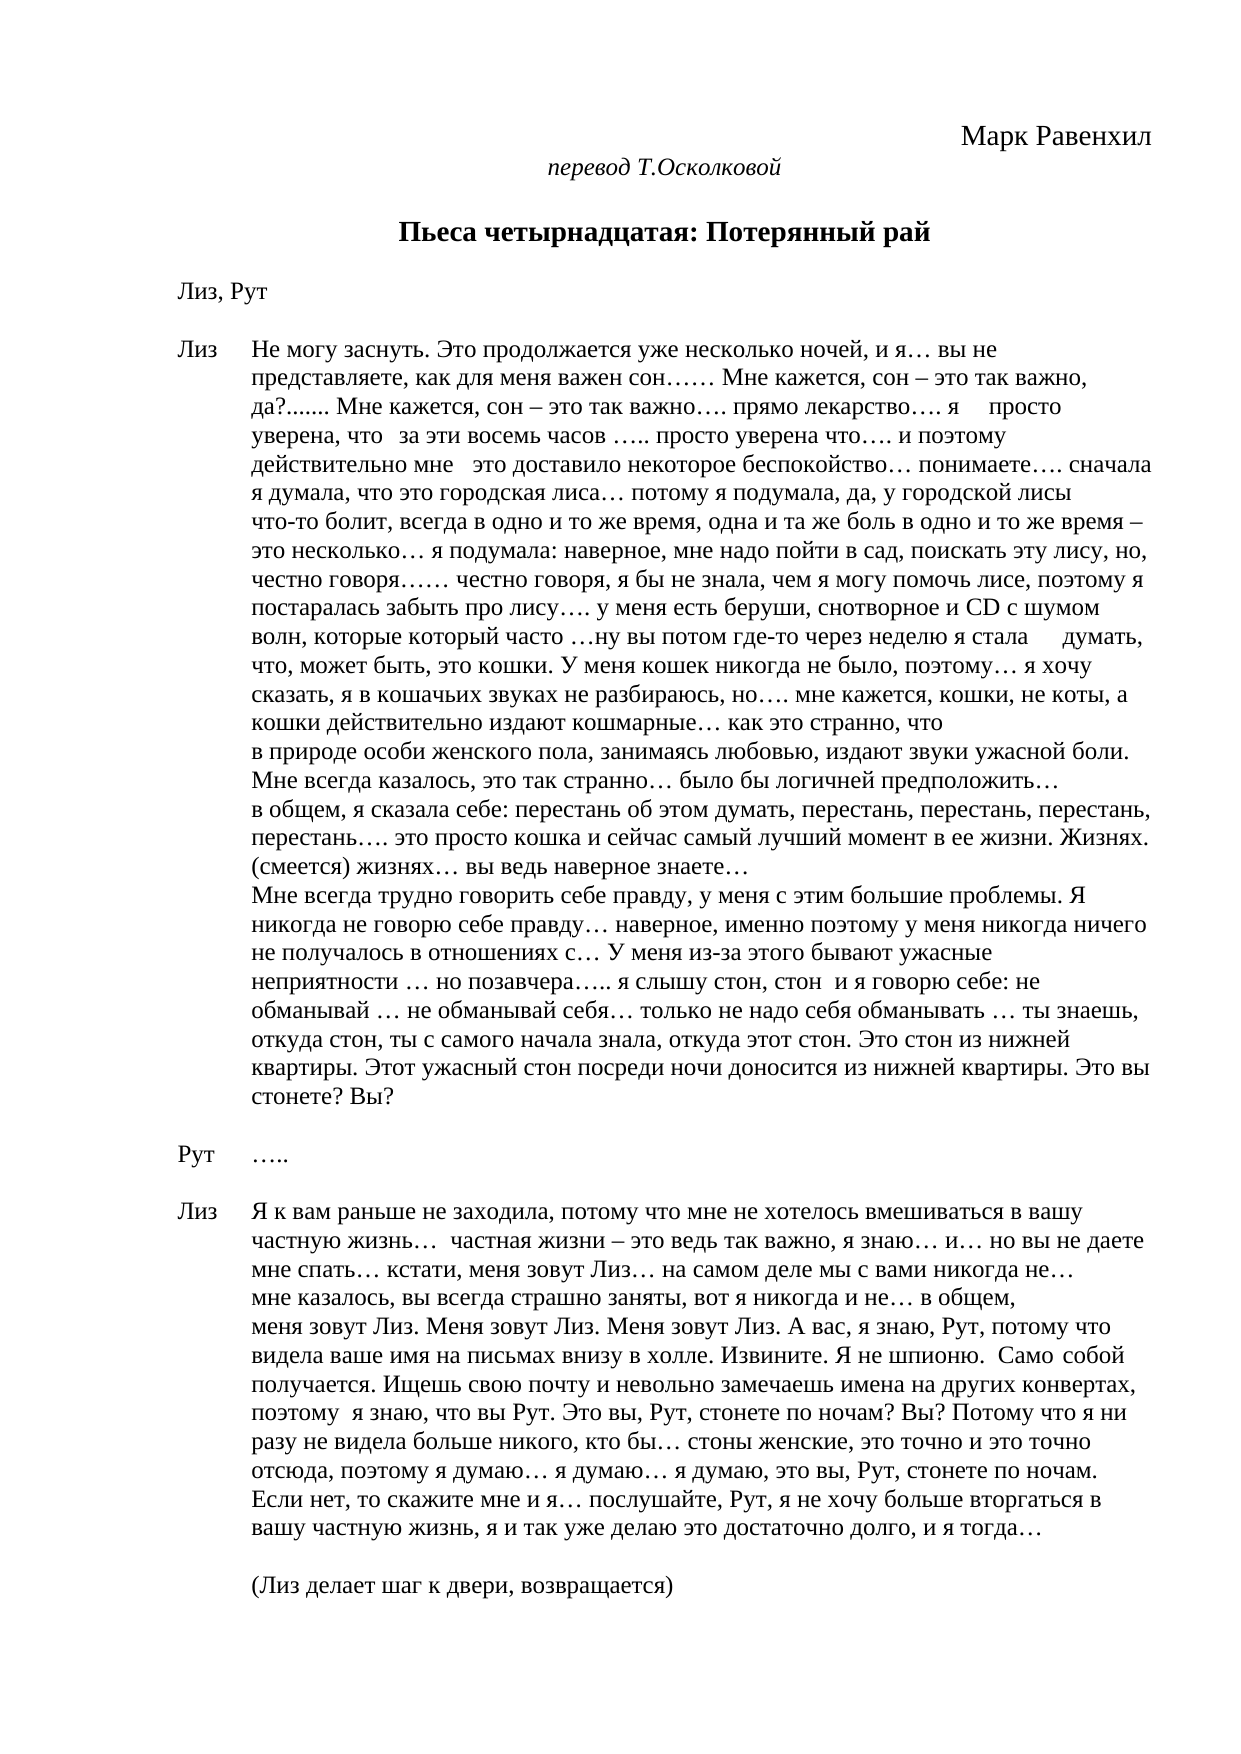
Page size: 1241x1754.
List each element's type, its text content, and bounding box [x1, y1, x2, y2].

text Пьеса четырнадцатая: Потерянный рай [177, 214, 1152, 247]
text неприятности … но позавчера….. я слышу стон, стон и я говорю себе: не обманывай … не обманывай себя… только не надо себя обманывать … ты знаешь, откуда стон, ты с самого начала знала, откуда этот стон. Это стон из нижней квартиры. Этот ужасный стон посреди ночи доносится из нижней квартиры. Это вы стонете? Вы? [177, 966, 1152, 1110]
text (Лиз делает шаг к двери, возвращается) [177, 1570, 1152, 1599]
text в общем, я сказала себе: перестань об этом думать, перестань, перестань, перестань, перестань…. это просто кошка и сейчас самый лучший момент в ее жизни. Жизнях. (смеется) жизнях… вы ведь наверное знаете… [177, 794, 1152, 880]
text перевод Т.Осколковой [177, 152, 1152, 180]
text Рут ….. [177, 1139, 1152, 1167]
text Лиз Не могу заснуть. Это продолжается уже несколько ночей, и я… вы не представляете, как для меня важен сон…… Мне кажется, сон – это так важно, да?....... Мне кажется, сон – это так важно…. прямо лекарство…. я просто уверена, что за эти восемь часов ….. просто уверена что…. и поэтому действительно мне это доставило некоторое беспокойство… понимаете…. сначала я думала, что это городская лиса… потому я подумала, да, у городской лисы что-то болит, всегда в одно и то же время, одна и та же боль в одно и то же время – это несколько… я подумала: наверное, мне надо пойти в сад, поискать эту лису, но, честно говоря…… честно говоря, я бы не знала, чем я могу помочь лисе, поэтому я постаралась забыть про лису…. у меня есть беруши, снотворное и CD с шумом волн, которые который часто …ну вы потом где-то через неделю я стала думать, что, может быть, это кошки. У меня кошек никогда не было, поэтому… я хочу сказать, я в кошачьих звуках не разбираюсь, но…. мне кажется, кошки, не коты, а кошки действительно издают кошмарные… как это странно, что [177, 334, 1152, 736]
text Марк Равенхил [177, 118, 1152, 152]
text Мне всегда трудно говорить себе правду, у меня с этим большие проблемы. Я никогда не говорю себе правду… наверное, именно поэтому у меня никогда ничего не получалось в отношениях с… У меня из-за этого бывают ужасные [177, 880, 1152, 966]
text в природе особи женского пола, занимаясь любовью, издают звуки ужасной боли. Мне всегда казалось, это так странно… было бы логичней предположить… [177, 736, 1152, 794]
text Лиз Я к вам раньше не заходила, потому что мне не хотелось вмешиваться в вашу частную жизнь… частная жизни – это ведь так важно, я знаю… и… но вы не даете мне спать… кстати, меня зовут Лиз… на самом деле мы с вами никогда не… мне казалось, вы всегда страшно заняты, вот я никогда и не… в общем, [177, 1196, 1152, 1311]
text меня зовут Лиз. Меня зовут Лиз. Меня зовут Лиз. А вас, я знаю, Рут, потому что видела ваше имя на письмах внизу в холле. Извините. Я не шпионю. Само собой получается. Ищешь свою почту и невольно замечаешь имена на других конвертах, поэтому я знаю, что вы Рут. Это вы, Рут, стонете по ночам? Вы? Потому что я ни разу не видела больше никого, кто бы… стоны женские, это точно и это точно отсюда, поэтому я думаю… я думаю… я думаю, это вы, Рут, стонете по ночам. Если нет, то скажите мне и я… послушайте, Рут, я не хочу больше вторгаться в вашу частную жизнь, я и так уже делаю это достаточно долго, и я тогда… [177, 1311, 1152, 1541]
text Лиз, Рут [177, 276, 1152, 305]
